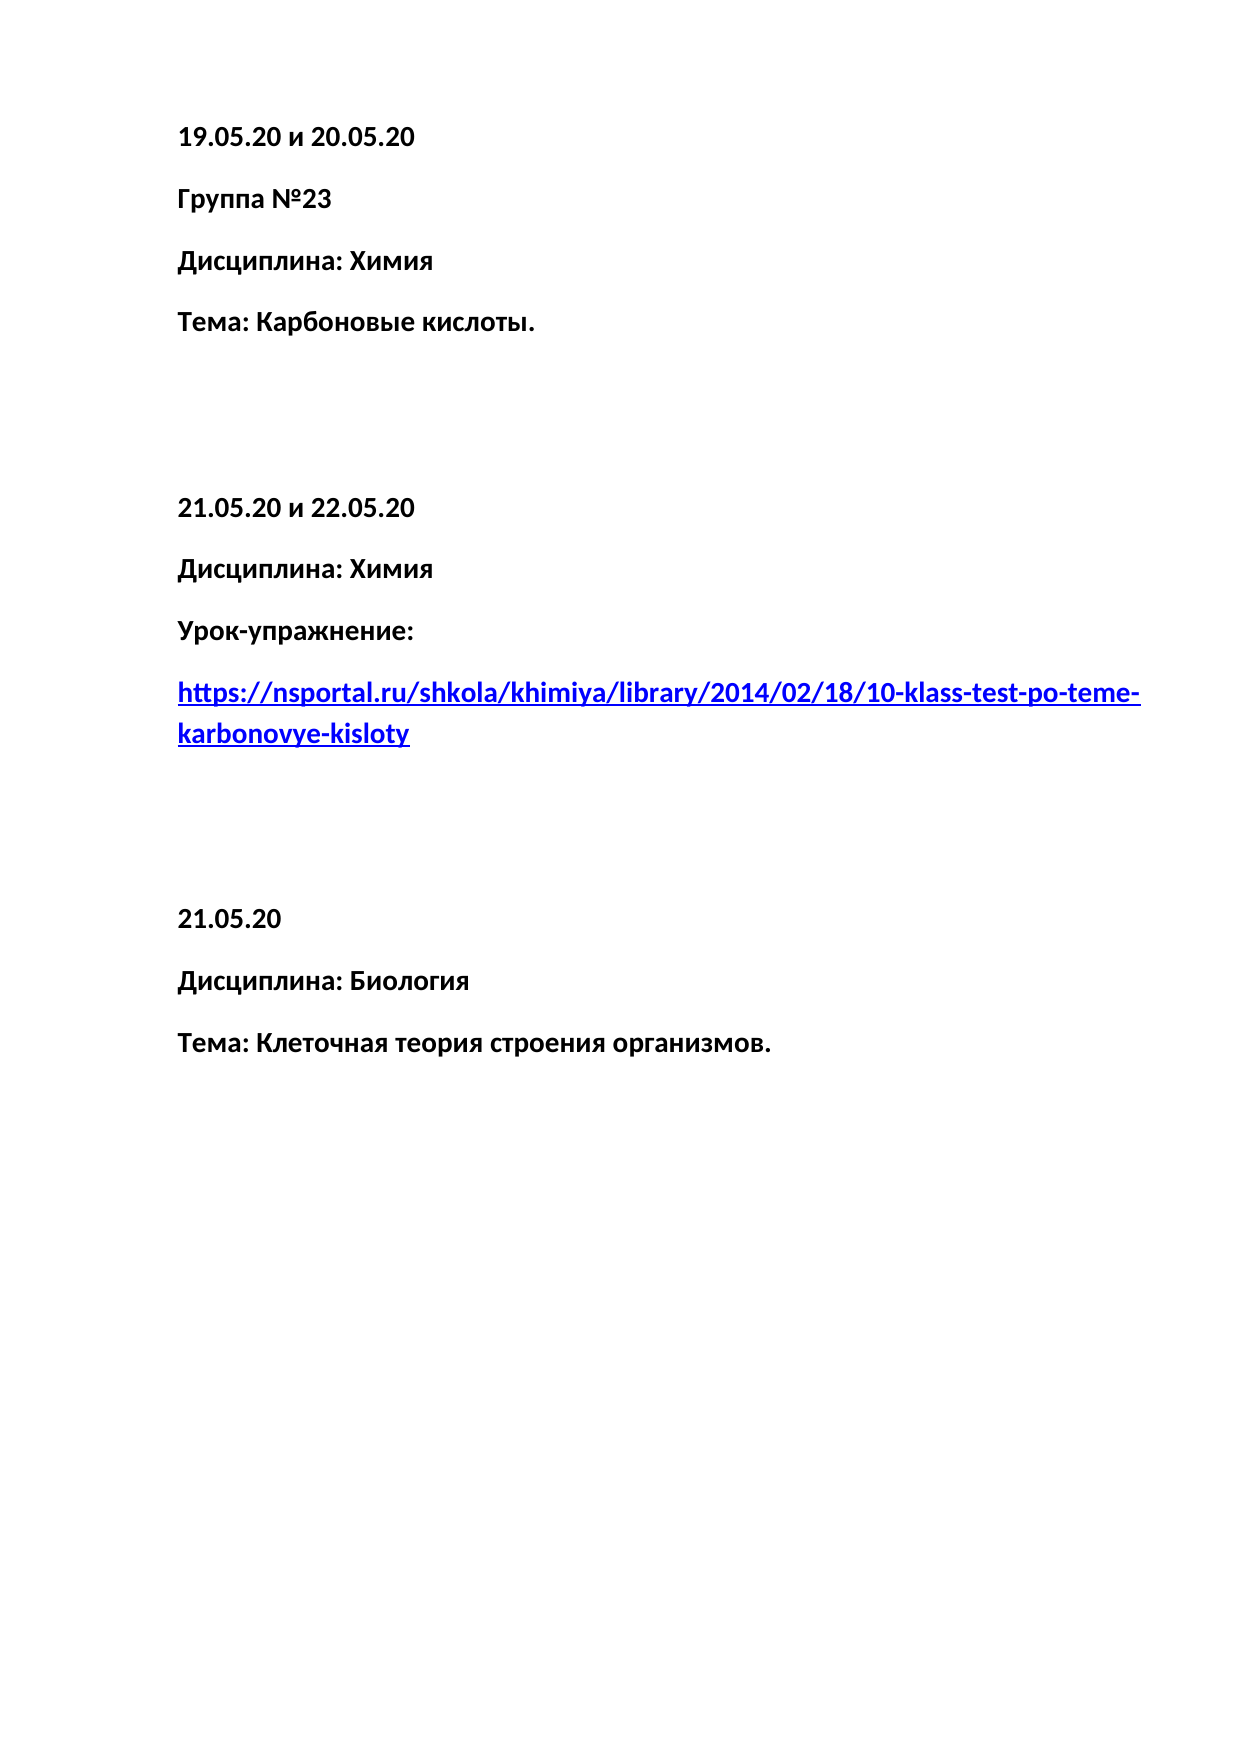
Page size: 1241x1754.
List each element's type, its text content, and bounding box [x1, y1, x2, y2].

text https://nsportal.ru/shkola/khimiya/library/2014/02/18/10-klass-test-po-teme-karbonovye-kisloty [177, 674, 1152, 751]
text Дисциплина: Химия [177, 242, 1152, 277]
text Урок-упражнение: [177, 612, 1152, 648]
text Тема: Клеточная теория строения организмов. [177, 1024, 1152, 1059]
text 19.05.20 и 20.05.20 [177, 118, 1152, 154]
text 21.05.20 и 22.05.20 [177, 489, 1152, 524]
text 21.05.20 [177, 900, 1152, 936]
text Дисциплина: Биология [177, 962, 1152, 998]
text Группа №23 [177, 180, 1152, 216]
text Тема: Карбоновые кислоты. [177, 303, 1152, 339]
text Дисциплина: Химия [177, 551, 1152, 586]
